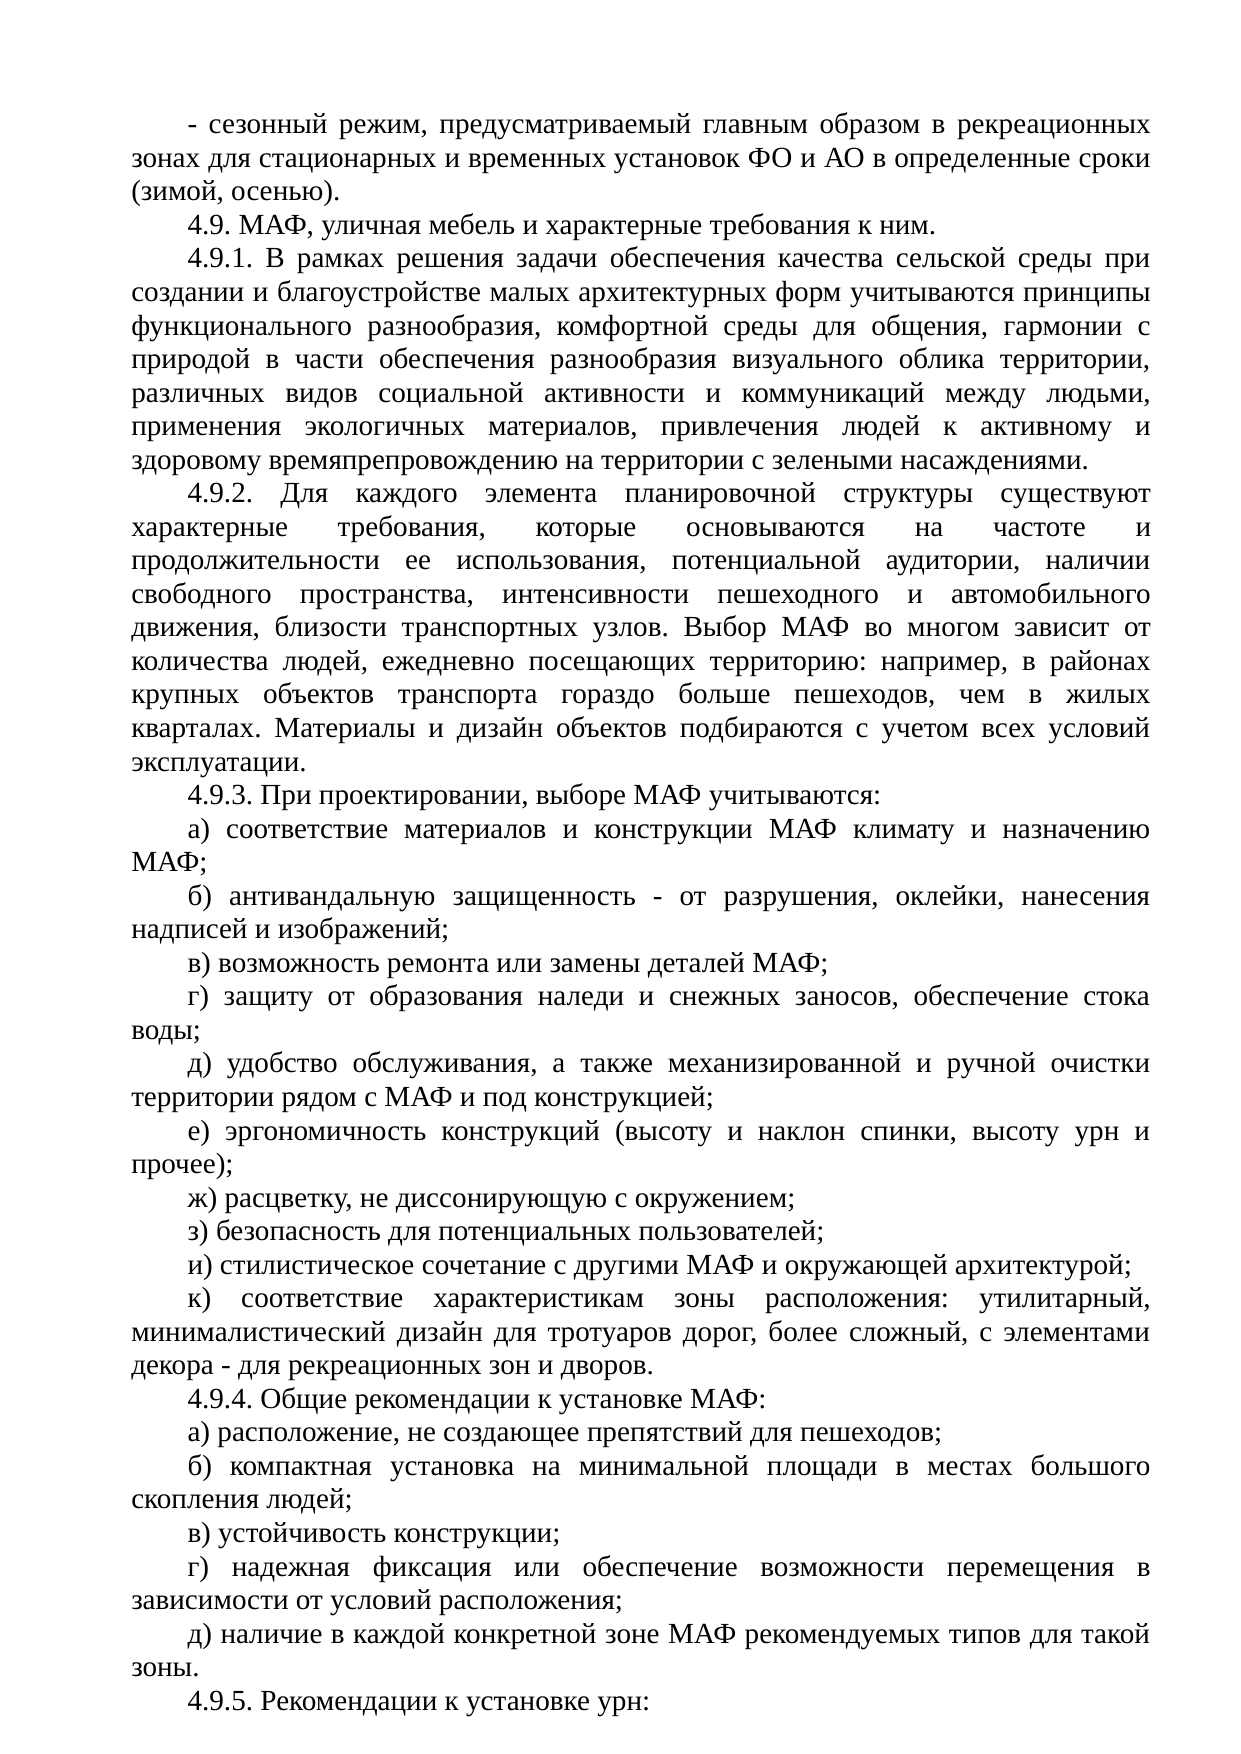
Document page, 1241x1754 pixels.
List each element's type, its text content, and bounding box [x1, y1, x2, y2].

text е) эргономичность конструкций (высоту и наклон спинки, высоту урн и прочее); [131, 1113, 1151, 1180]
text г) надежная фиксация или обеспечение возможности перемещения в зависимости от условий расположения; [131, 1549, 1151, 1616]
text 4.9.2. Для каждого элемента планировочной структуры существуют характерные требования, которые основываются на частоте и продолжительности ее использования, потенциальной аудитории, наличии свободного пространства, интенсивности пешеходного и автомобильного движения, близости транспортных узлов. Выбор МАФ во многом зависит от количества людей, ежедневно посещающих территорию: например, в районах крупных объектов транспорта гораздо больше пешеходов, чем в жилых кварталах. Материалы и дизайн объектов подбираются с учетом всех условий эксплуатации. [131, 475, 1151, 777]
text в) устойчивость конструкции; [131, 1515, 1151, 1549]
text б) антивандальную защищенность - от разрушения, оклейки, нанесения надписей и изображений; [131, 878, 1151, 945]
text д) удобство обслуживания, а также механизированной и ручной очистки территории рядом с МАФ и под конструкцией; [131, 1046, 1151, 1113]
text з) безопасность для потенциальных пользователей; [131, 1213, 1151, 1247]
text а) расположение, не создающее препятствий для пешеходов; [131, 1414, 1151, 1448]
text и) стилистическое сочетание с другими МАФ и окружающей архитектурой; [131, 1247, 1151, 1280]
text 4.9.5. Рекомендации к установке урн: [131, 1683, 1151, 1716]
text а) соответствие материалов и конструкции МАФ климату и назначению МАФ; [131, 811, 1151, 878]
text в) возможность ремонта или замены деталей МАФ; [131, 945, 1151, 978]
text - сезонный режим, предусматриваемый главным образом в рекреационных зонах для стационарных и временных установок ФО и АО в определенные сроки (зимой, осенью). [131, 106, 1151, 207]
text б) компактная установка на минимальной площади в местах большого скопления людей; [131, 1448, 1151, 1515]
text 4.9. МАФ, уличная мебель и характерные требования к ним. [131, 207, 1151, 241]
text ж) расцветку, не диссонирующую с окружением; [131, 1180, 1151, 1213]
text д) наличие в каждой конкретной зоне МАФ рекомендуемых типов для такой зоны. [131, 1616, 1151, 1683]
text 4.9.3. При проектировании, выборе МАФ учитываются: [131, 777, 1151, 811]
text 4.9.1. В рамках решения задачи обеспечения качества сельской среды при создании и благоустройстве малых архитектурных форм учитываются принципы функционального разнообразия, комфортной среды для общения, гармонии с природой в части обеспечения разнообразия визуального облика территории, различных видов социальной активности и коммуникаций между людьми, применения экологичных материалов, привлечения людей к активному и здоровому времяпрепровождению на территории с зелеными насаждениями. [131, 241, 1151, 475]
text к) соответствие характеристикам зоны расположения: утилитарный, минималистический дизайн для тротуаров дорог, более сложный, с элементами декора - для рекреационных зон и дворов. [131, 1280, 1151, 1381]
text г) защиту от образования наледи и снежных заносов, обеспечение стока воды; [131, 978, 1151, 1046]
text 4.9.4. Общие рекомендации к установке МАФ: [131, 1381, 1151, 1414]
